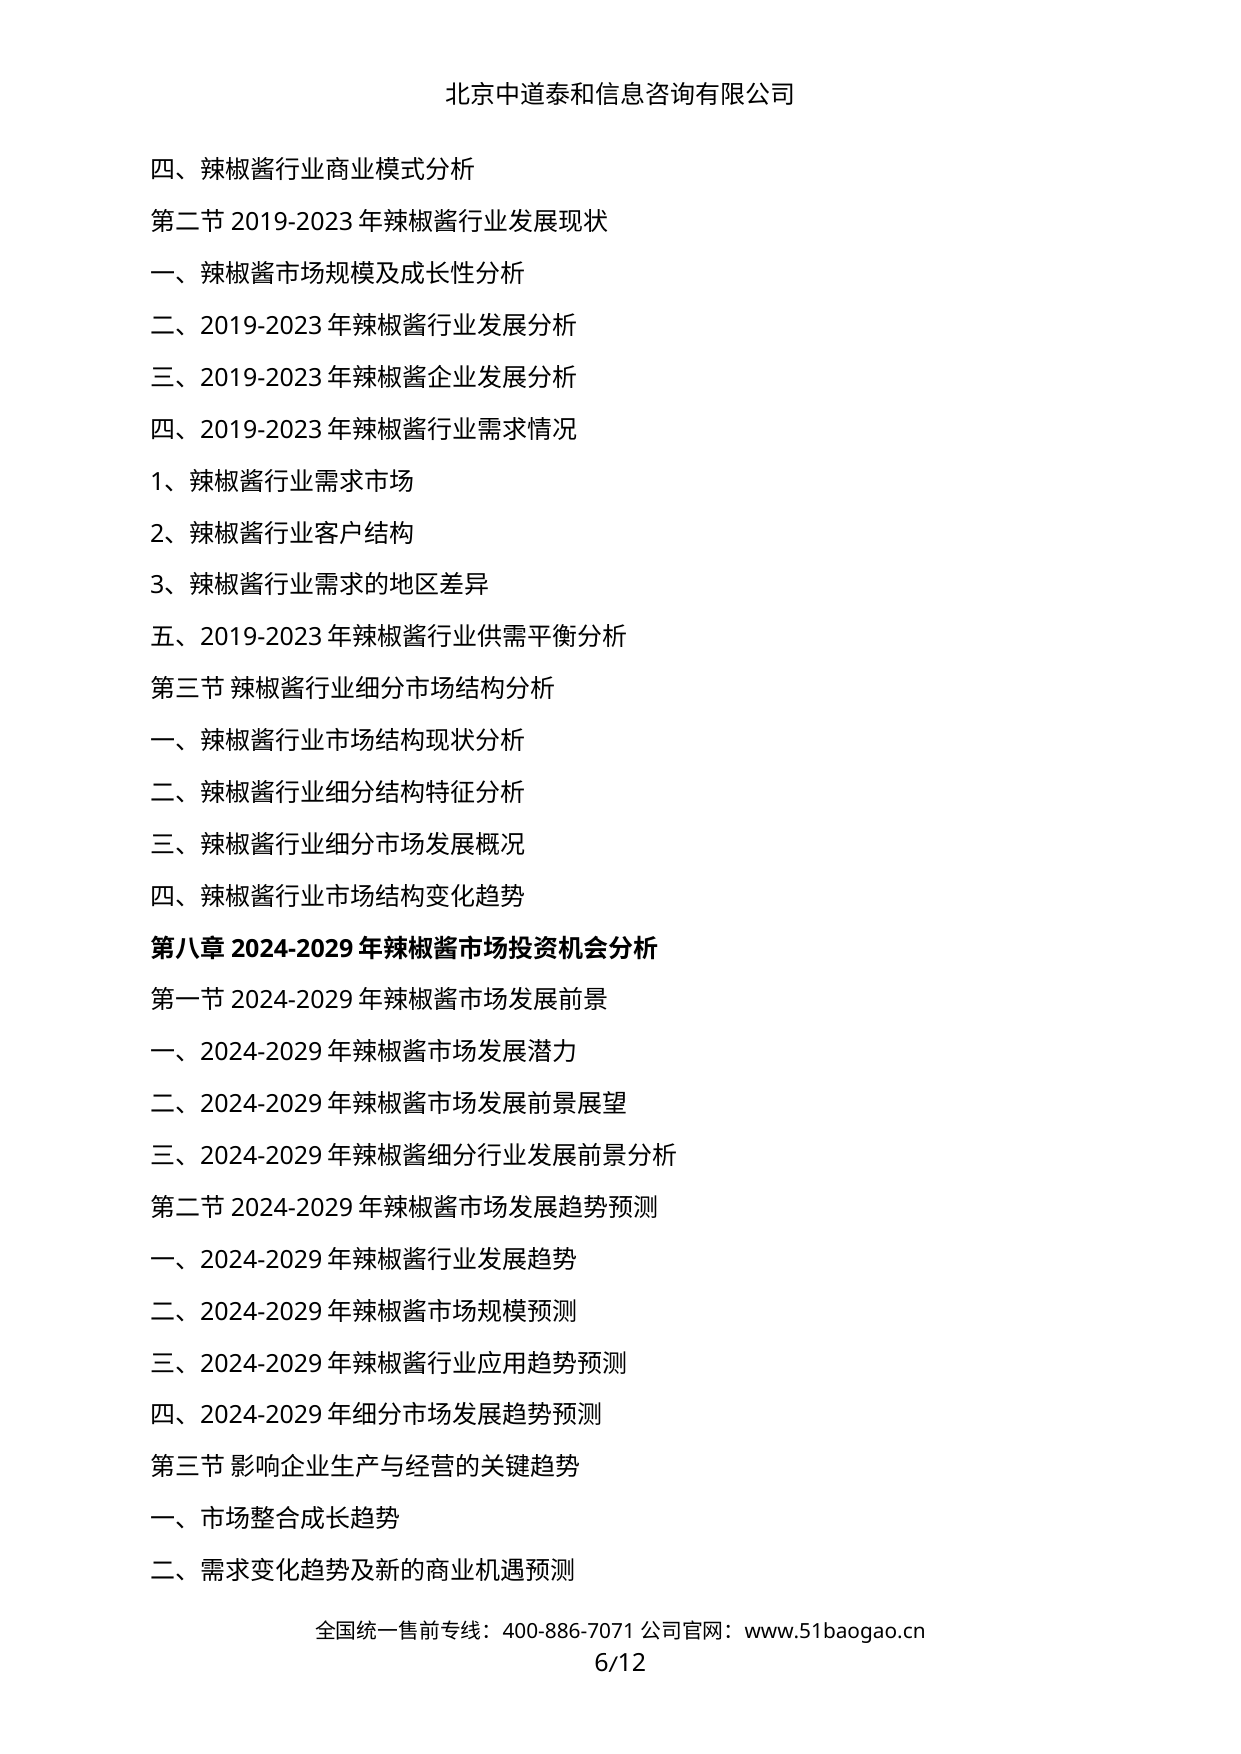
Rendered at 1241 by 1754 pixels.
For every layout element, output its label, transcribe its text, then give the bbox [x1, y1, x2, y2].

text 二、辣椒酱行业细分结构特征分析 [150, 772, 1090, 809]
text 一、辣椒酱行业市场结构现状分析 [150, 721, 1090, 757]
text 第三节 辣椒酱行业细分市场结构分析 [150, 669, 1090, 705]
text 二、2019-2023年辣椒酱行业发展分析 [150, 306, 1090, 342]
text 三、2019-2023年辣椒酱企业发展分析 [150, 357, 1090, 394]
text 三、2024-2029年辣椒酱细分行业发展前景分析 [150, 1136, 1090, 1172]
text 3、辣椒酱行业需求的地区差异 [150, 565, 1090, 601]
text 二、2024-2029年辣椒酱市场规模预测 [150, 1291, 1090, 1327]
text 1、辣椒酱行业需求市场 [150, 461, 1090, 497]
text 四、2019-2023年辣椒酱行业需求情况 [150, 409, 1090, 446]
text 一、2024-2029年辣椒酱行业发展趋势 [150, 1239, 1090, 1276]
text 一、辣椒酱市场规模及成长性分析 [150, 254, 1090, 290]
text 四、辣椒酱行业市场结构变化趋势 [150, 876, 1090, 912]
text 二、2024-2029年辣椒酱市场发展前景展望 [150, 1084, 1090, 1120]
text 二、需求变化趋势及新的商业机遇预测 [150, 1551, 1090, 1587]
text 四、2024-2029年细分市场发展趋势预测 [150, 1395, 1090, 1431]
text 第三节 影响企业生产与经营的关键趋势 [150, 1447, 1090, 1483]
text 2、辣椒酱行业客户结构 [150, 513, 1090, 549]
text 第一节 2024-2029年辣椒酱市场发展前景 [150, 980, 1090, 1016]
text 第二节 2019-2023年辣椒酱行业发展现状 [150, 202, 1090, 238]
text 第八章 2024-2029年辣椒酱市场投资机会分析 [150, 928, 1090, 964]
text 一、市场整合成长趋势 [150, 1499, 1090, 1535]
text 五、2019-2023年辣椒酱行业供需平衡分析 [150, 617, 1090, 653]
text 三、2024-2029年辣椒酱行业应用趋势预测 [150, 1343, 1090, 1379]
text 四、辣椒酱行业商业模式分析 [150, 150, 1090, 186]
text 第二节 2024-2029年辣椒酱市场发展趋势预测 [150, 1187, 1090, 1224]
text 三、辣椒酱行业细分市场发展概况 [150, 824, 1090, 861]
text 一、2024-2029年辣椒酱市场发展潜力 [150, 1032, 1090, 1068]
